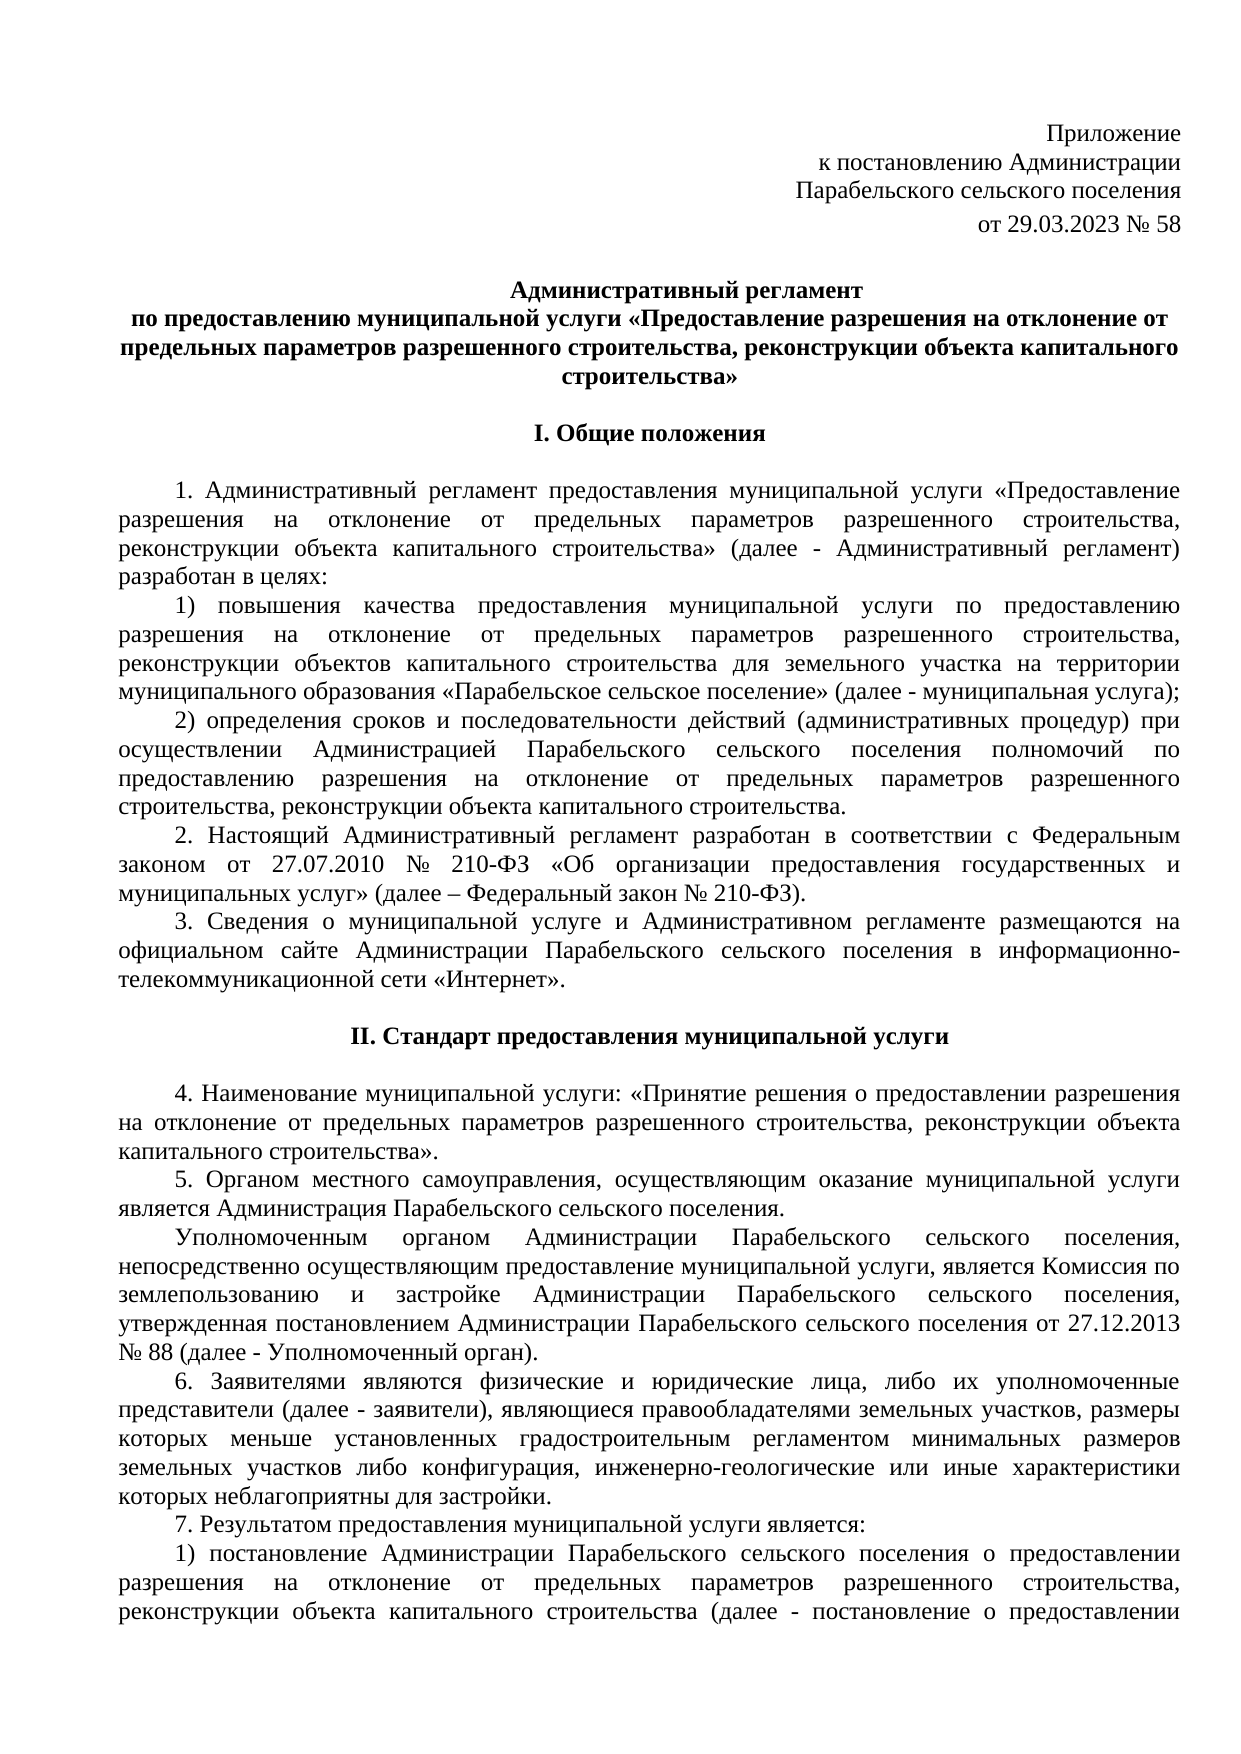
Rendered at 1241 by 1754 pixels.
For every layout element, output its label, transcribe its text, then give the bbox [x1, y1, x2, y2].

text к постановлению Администрации [118, 147, 1181, 176]
text 7. Результатом предоставления муниципальной услуги является: [118, 1509, 1181, 1538]
text Парабельского сельского поселения [118, 176, 1181, 204]
text 3. Сведения о муниципальной услуге и Административном регламенте размещаются на официальном сайте Администрации Парабельского сельского поселения в информационно-телекоммуникационной сети «Интернет». [118, 906, 1181, 993]
text 2) определения сроков и последовательности действий (административных процедур) при осуществлении Администрацией Парабельского сельского поселения полномочий по предоставлению разрешения на отклонение от предельных параметров разрешенного строительства, реконструкции объекта капитального строительства. [118, 705, 1181, 820]
text 1. Административный регламент предоставления муниципальной услуги «Предоставление разрешения на отклонение от предельных параметров разрешенного строительства, реконструкции объекта капитального строительства» (далее - Административный регламент) разработан в целях: [118, 475, 1181, 590]
text 4. Наименование муниципальной услуги: «Принятие решения о предоставлении разрешения на отклонение от предельных параметров разрешенного строительства, реконструкции объекта капитального строительства». [118, 1078, 1181, 1164]
text 5. Органом местного самоуправления, осуществляющим оказание муниципальной услуги является Администрация Парабельского сельского поселения. [118, 1164, 1181, 1222]
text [118, 1538, 1181, 1624]
text Административный регламент [118, 275, 1181, 303]
title II. Стандарт предоставления муниципальной услуги [118, 1021, 1181, 1049]
text Уполномоченным органом Администрации Парабельского сельского поселения, непосредственно осуществляющим предоставление муниципальной услуги, является Комиссия по землепользованию и застройке Администрации Парабельского сельского поселения, утвержденная постановлением Администрации Парабельского сельского поселения от 27.12.2013 № 88 (далее - Уполномоченный орган). [118, 1222, 1181, 1366]
title I. Общие положения [118, 418, 1181, 446]
text от 29.03.2023 № 58 [118, 209, 1181, 237]
text 1) повышения качества предоставления муниципальной услуги по предоставлению разрешения на отклонение от предельных параметров разрешенного строительства, реконструкции объектов капитального строительства для земельного участка на территории муниципального образования «Парабельское сельское поселение» (далее - муниципальная услуга); [118, 590, 1181, 705]
text Приложение [118, 118, 1181, 147]
text 6. Заявителями являются физические и юридические лица, либо их уполномоченные представители (далее - заявители), являющиеся правообладателями земельных участков, размеры которых меньше установленных градостроительным регламентом минимальных размеров земельных участков либо конфигурация, инженерно-геологические или иные характеристики которых неблагоприятны для застройки. [118, 1366, 1181, 1509]
text 2. Настоящий Административный регламент разработан в соответствии с Федеральным законом от 27.07.2010 № 210-ФЗ «Об организации предоставления государственных и муниципальных услуг» (далее – Федеральный закон № 210-ФЗ). [118, 820, 1181, 906]
text по предоставлению муниципальной услуги «Предоставление разрешения на отклонение от предельных параметров разрешенного строительства, реконструкции объекта капитального строительства» [118, 303, 1181, 390]
